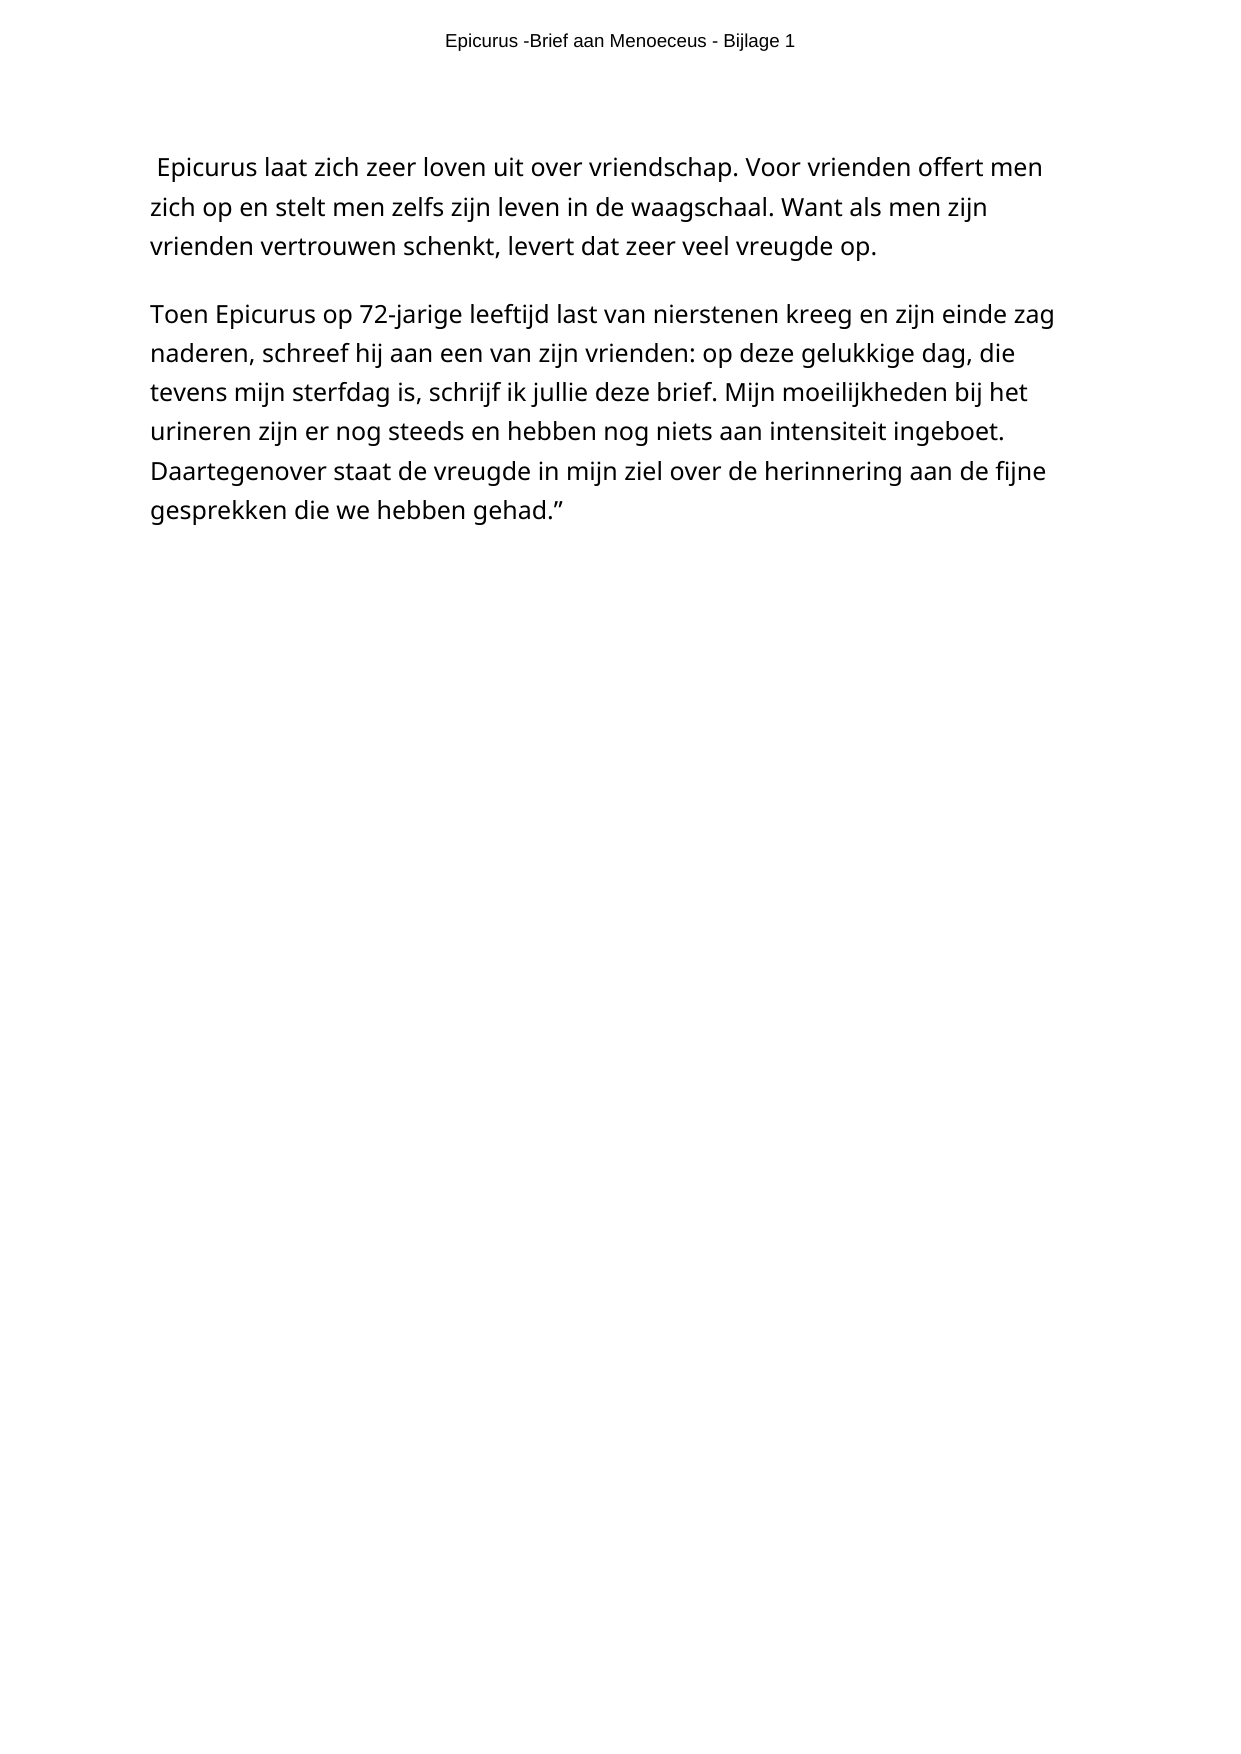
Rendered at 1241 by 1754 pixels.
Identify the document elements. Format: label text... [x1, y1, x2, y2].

text Toen Epicurus op 72-jarige leeftijd last van nierstenen kreeg en zijn einde zag naderen, schreef hij aan een van zijn vrienden: op deze gelukkige dag, die tevens mijn sterfdag is, schrijf ik jullie deze brief. Mijn moeilijkheden bij het urineren zijn er nog steeds en hebben nog niets aan intensiteit ingeboet. Daartegenover staat de vreugde in mijn ziel over de herinnering aan de fijne gesprekken die we hebben gehad.” [150, 296, 1090, 526]
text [150, 150, 1090, 293]
